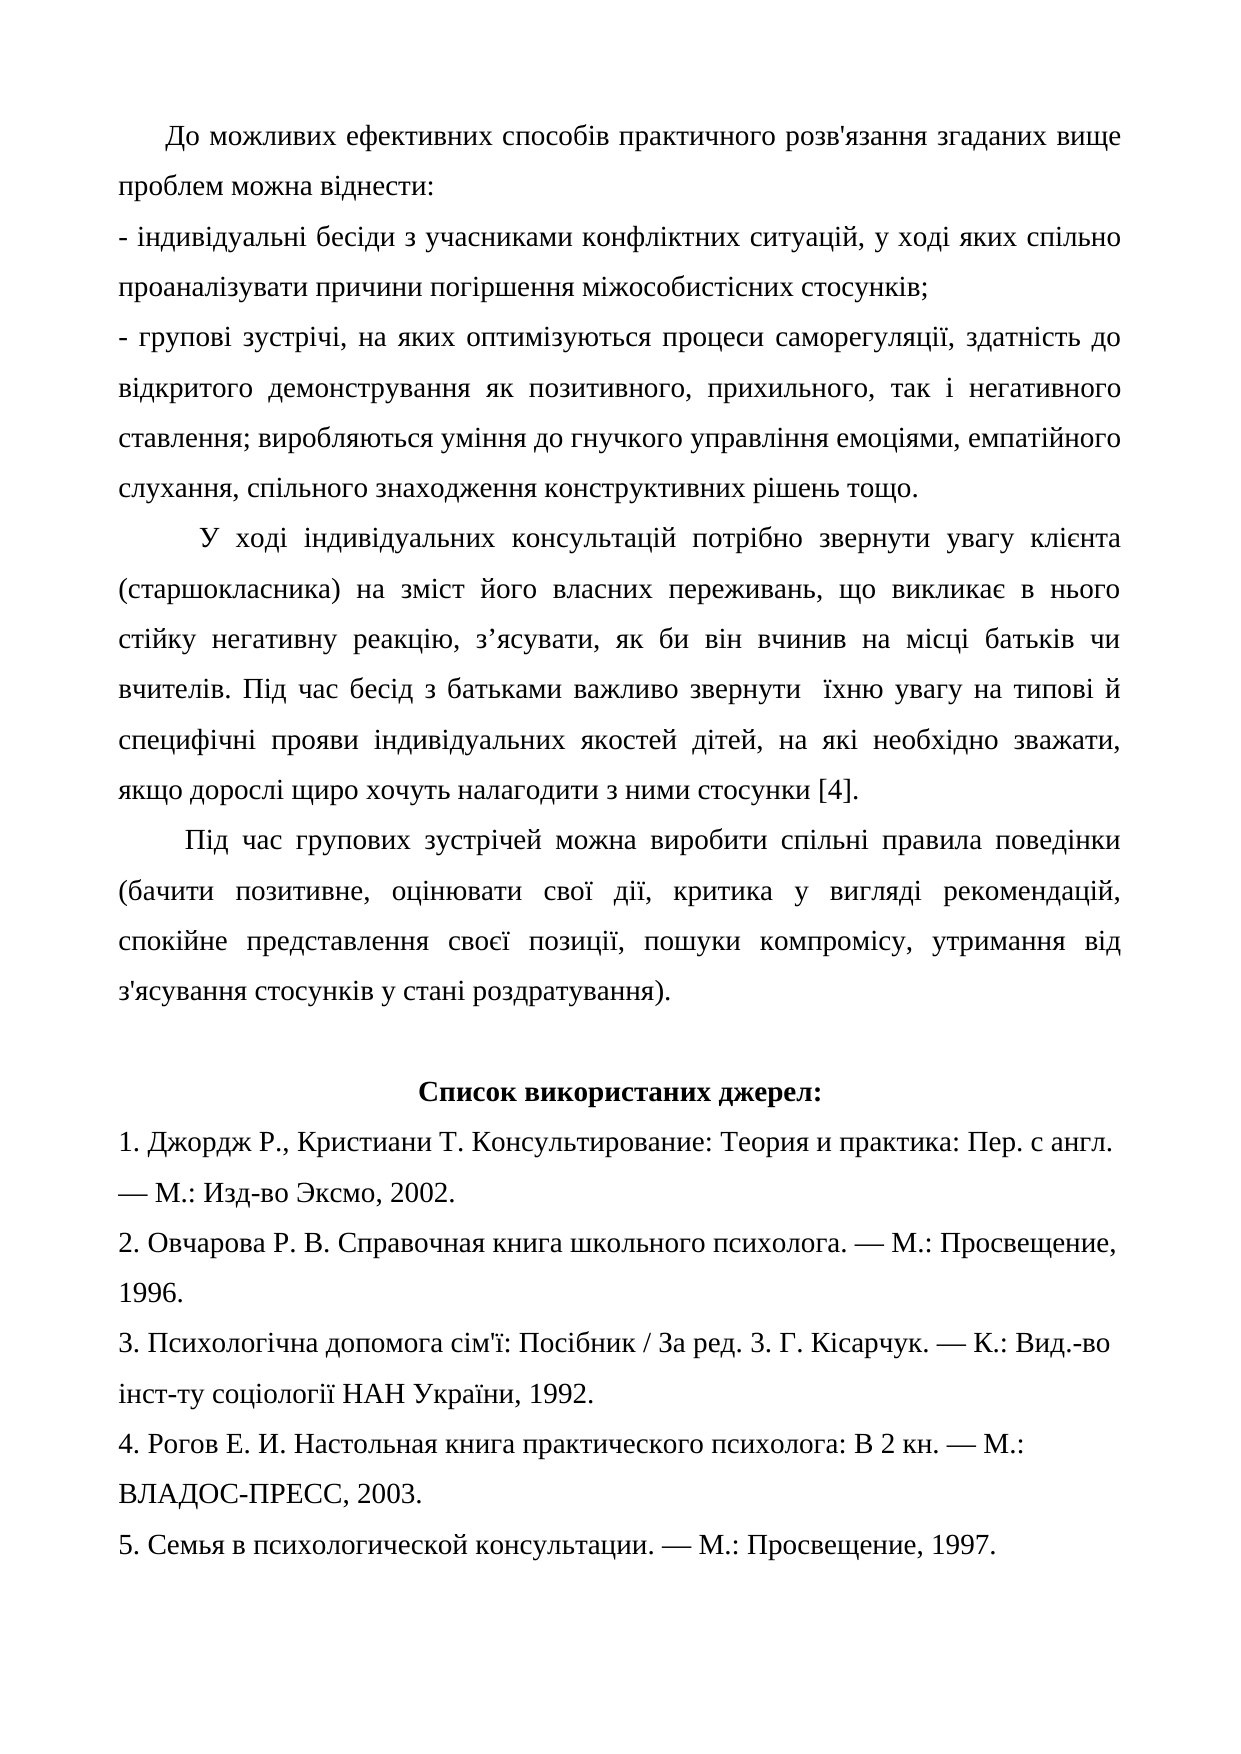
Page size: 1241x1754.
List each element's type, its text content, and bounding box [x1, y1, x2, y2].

text У ході індивідуальних консультацій потрібно звернути увагу клієнта (старшокласника) на зміст його власних переживань, що викликає в нього стійку негативну реакцію, з’ясувати, як би він вчинив на місці батьків чи вчителів. Під час бесід з батьками важливо звернути їхню увагу на типові й специфічні прояви індивідуальних якостей дітей, на які необхідно зважати, якщо дорослі щиро хочуть налагодити з ними стосунки [4]. [118, 521, 1122, 806]
text - індивідуальні бесіди з учасниками конфліктних ситуацій, у ході яких спільно проаналізувати причини погіршення міжособистісних стосунків; [118, 219, 1122, 303]
text Список використаних джерел: [118, 1074, 1122, 1108]
text До можливих ефективних способів практичного розв'язання згаданих вище проблем можна віднести: [118, 118, 1122, 202]
text 1. Джордж Р., Кристиани Т. Консультирование: Теория и практика: Пер. с англ. — М.: Изд-во Эксмо, 2002. 2. Овчарова Р. В. Справочная книга школьного психолога. — М.: Просвещение, 1996. 3. Психологічна допомога сім'ї: Посібник / За ред. 3. Г. Кісарчук. — К.: Вид.-во інст-ту соціології НАН України, 1992. 4. Рогов Е. И. Настольная книга практического психолога: В 2 кн. — М.: ВЛАДОС-ПРЕСС, 2003. 5. Семья в психологической консультации. — М.: Просвещение, 1997. [118, 1124, 1122, 1602]
text - групові зустрічі, на яких оптимізуються процеси саморегуляції, здатність до відкритого демонстрування як позитивного, прихильного, так і негативного ставлення; виробляються уміння до гнучкого управління емоціями, емпатійного слухання, спільного знаходження конструктивних рішень тощо. [118, 319, 1122, 504]
text Під час групових зустрічей можна виробити спільні правила поведінки (бачити позитивне, оцінювати свої дії, критика у вигляді рекомендацій, спокійне представлення своєї позиції, пошуки компромісу, утримання від з'ясування стосунків у стані роздратування). [118, 822, 1122, 1007]
